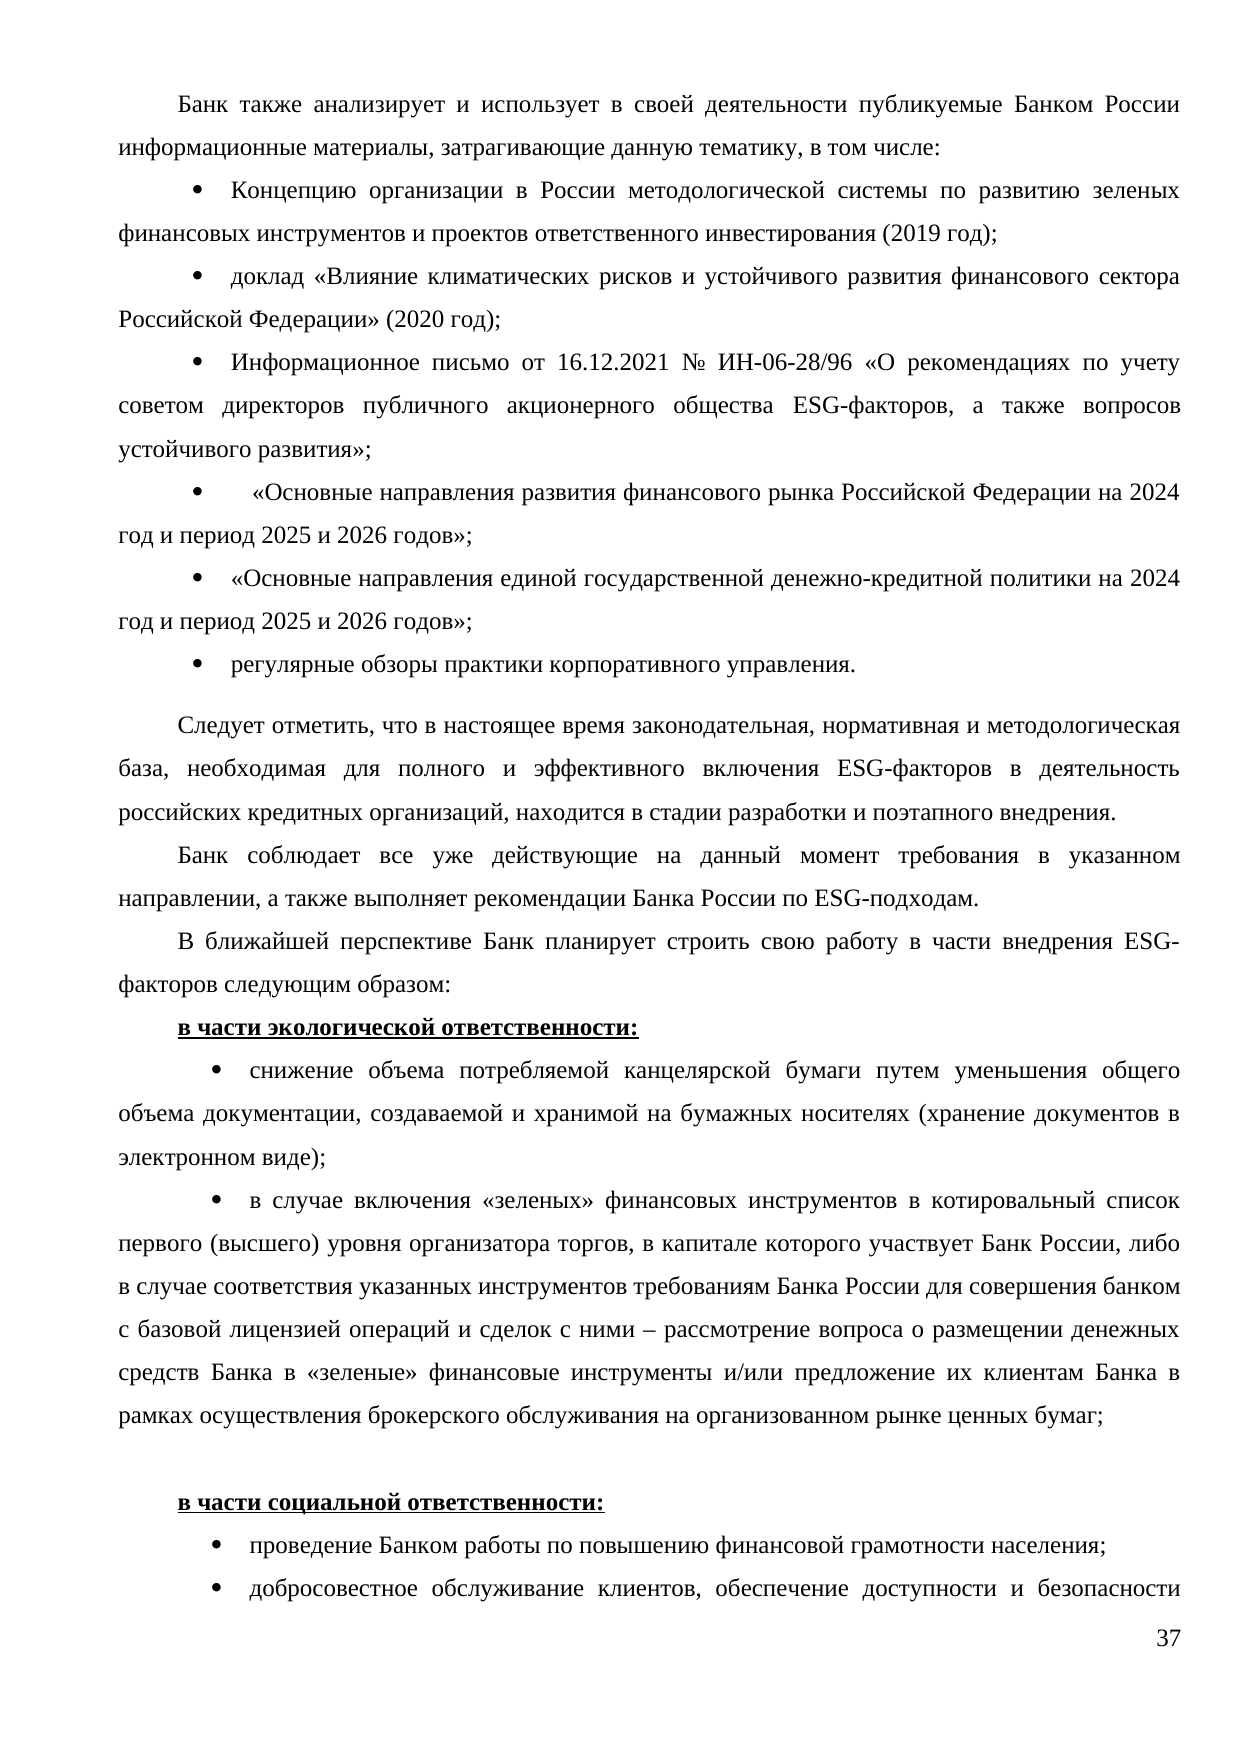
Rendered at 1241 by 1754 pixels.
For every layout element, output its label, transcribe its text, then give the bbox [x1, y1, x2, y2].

list проведение Банком работы по повышению финансовой грамотности населения; [118, 1530, 1181, 1558]
list Информационное письмо от 16.12.2021 № ИН-06-28/96 «О рекомендациях по учету советом директоров публичного акционерного общества ESG-факторов, а также вопросов устойчивого развития»; [118, 347, 1181, 462]
list «Основные направления развития финансового рынка Российской Федерации на 2024 год и период 2025 и 2026 годов»; [118, 477, 1181, 549]
list Концепцию организации в России методологической системы по развитию зеленых финансовых инструментов и проектов ответственного инвестирования (2019 год); [118, 175, 1181, 247]
text Следует отметить, что в настоящее время законодательная, нормативная и методологическая база, необходимая для полного и эффективного включения ESG-факторов в деятельность российских кредитных организаций, находится в стадии разработки и поэтапного внедрения. [118, 710, 1181, 825]
list «Основные направления единой государственной денежно-кредитной политики на 2024 год и период 2025 и 2026 годов»; [118, 563, 1181, 635]
list снижение объема потребляемой канцелярской бумаги путем уменьшения общего объема документации, создаваемой и хранимой на бумажных носителях (хранение документов в электронном виде); [118, 1055, 1181, 1170]
text в части социальной ответственности: [118, 1487, 1181, 1515]
text в части экологической ответственности: [118, 1012, 1181, 1041]
text Банк также анализирует и использует в своей деятельности публикуемые Банком России информационные материалы, затрагивающие данную тематику, в том числе: [118, 89, 1181, 161]
list в случае включения «зеленых» финансовых инструментов в котировальный список первого (высшего) уровня организатора торгов, в капитале которого участвует Банк России, либо в случае соответствия указанных инструментов требованиям Банка России для совершения банком с базовой лицензией операций и сделок с ними – рассмотрение вопроса о размещении денежных средств Банка в «зеленые» финансовые инструменты и/или предложение их клиентам Банка в рамках осуществления брокерского обслуживания на организованном рынке ценных бумаг; [118, 1185, 1181, 1429]
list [118, 1573, 1181, 1602]
text Банк соблюдает все уже действующие на данный момент требования в указанном направлении, а также выполняет рекомендации Банка России по ESG-подходам. [118, 840, 1181, 912]
text В ближайшей перспективе Банк планирует строить свою работу в части внедрения ESG-факторов следующим образом: [118, 926, 1181, 998]
list доклад «Влияние климатических рисков и устойчивого развития финансового сектора Российской Федерации» (2020 год); [118, 261, 1181, 333]
list регулярные обзоры практики корпоративного управления. [118, 649, 1181, 678]
